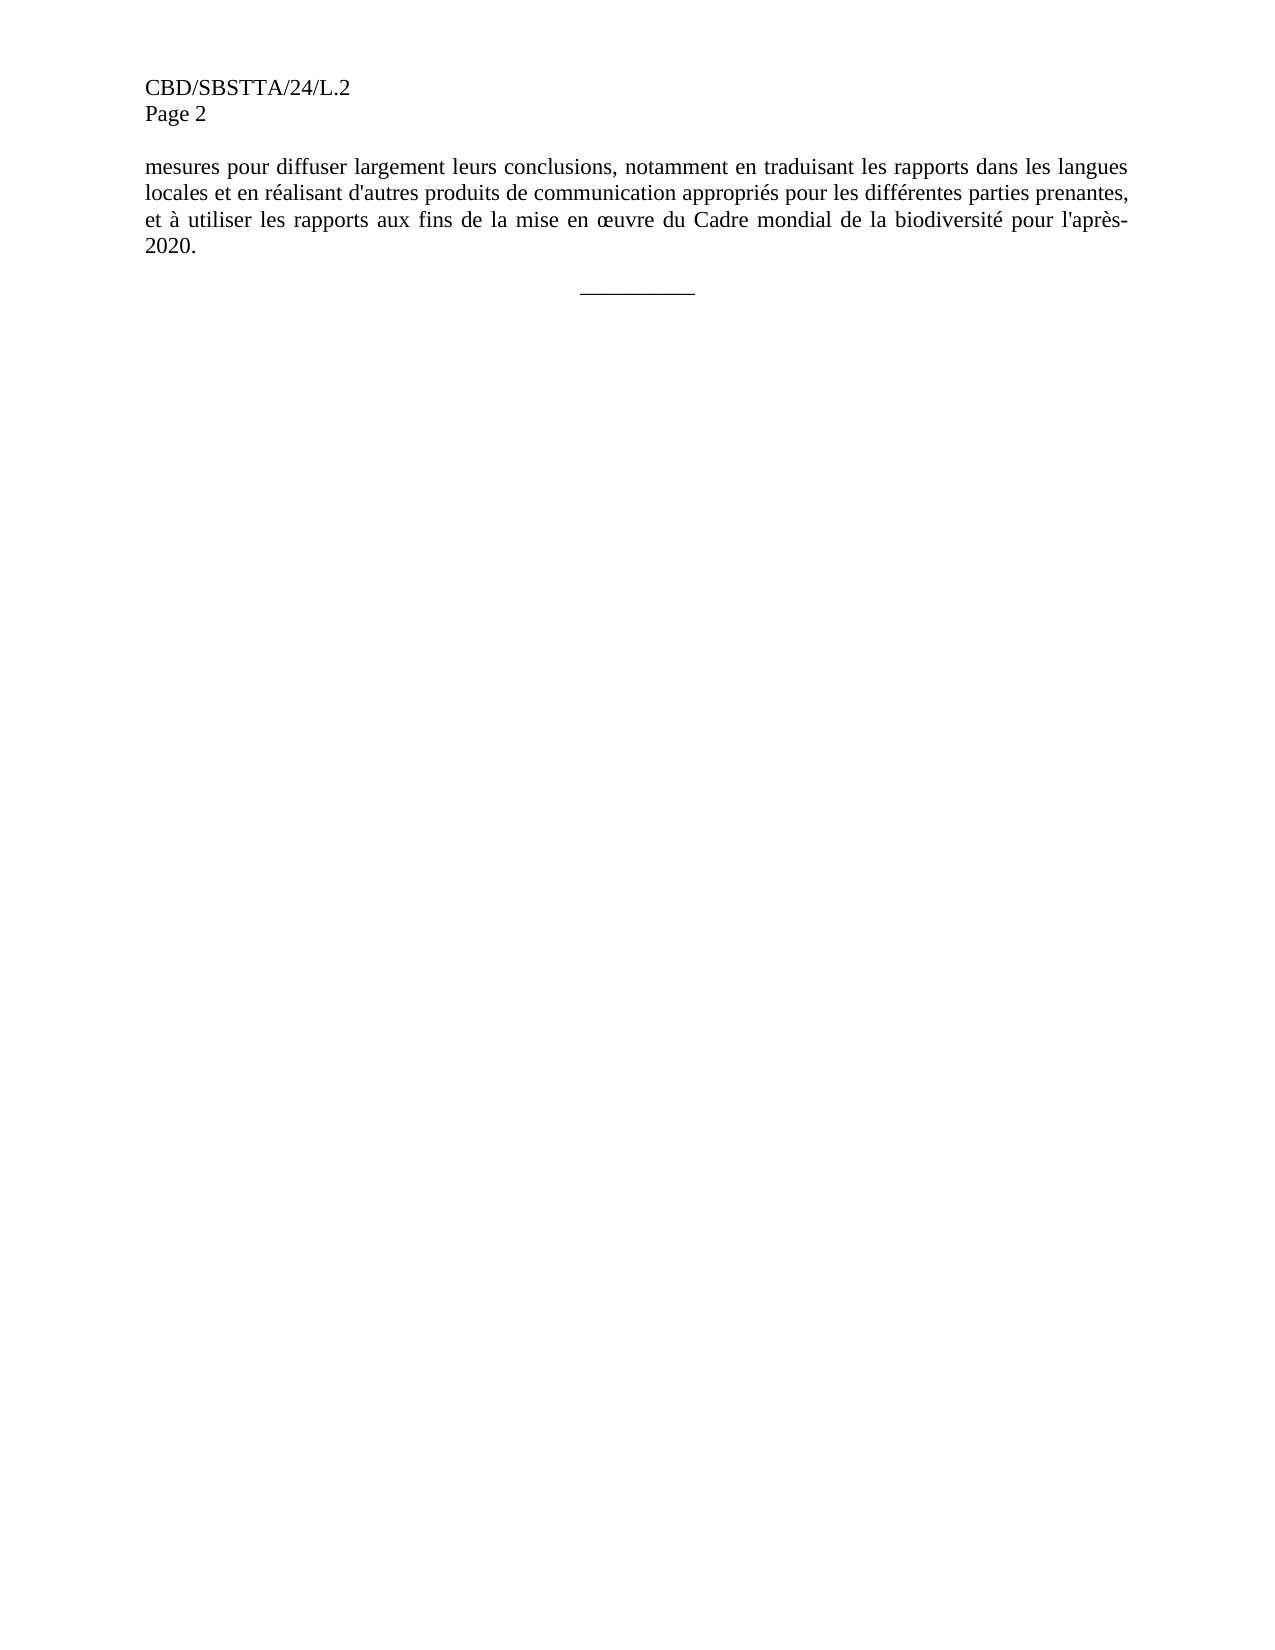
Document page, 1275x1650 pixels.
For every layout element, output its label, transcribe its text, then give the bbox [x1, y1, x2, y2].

text __________ [145, 271, 1130, 297]
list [145, 153, 1130, 258]
